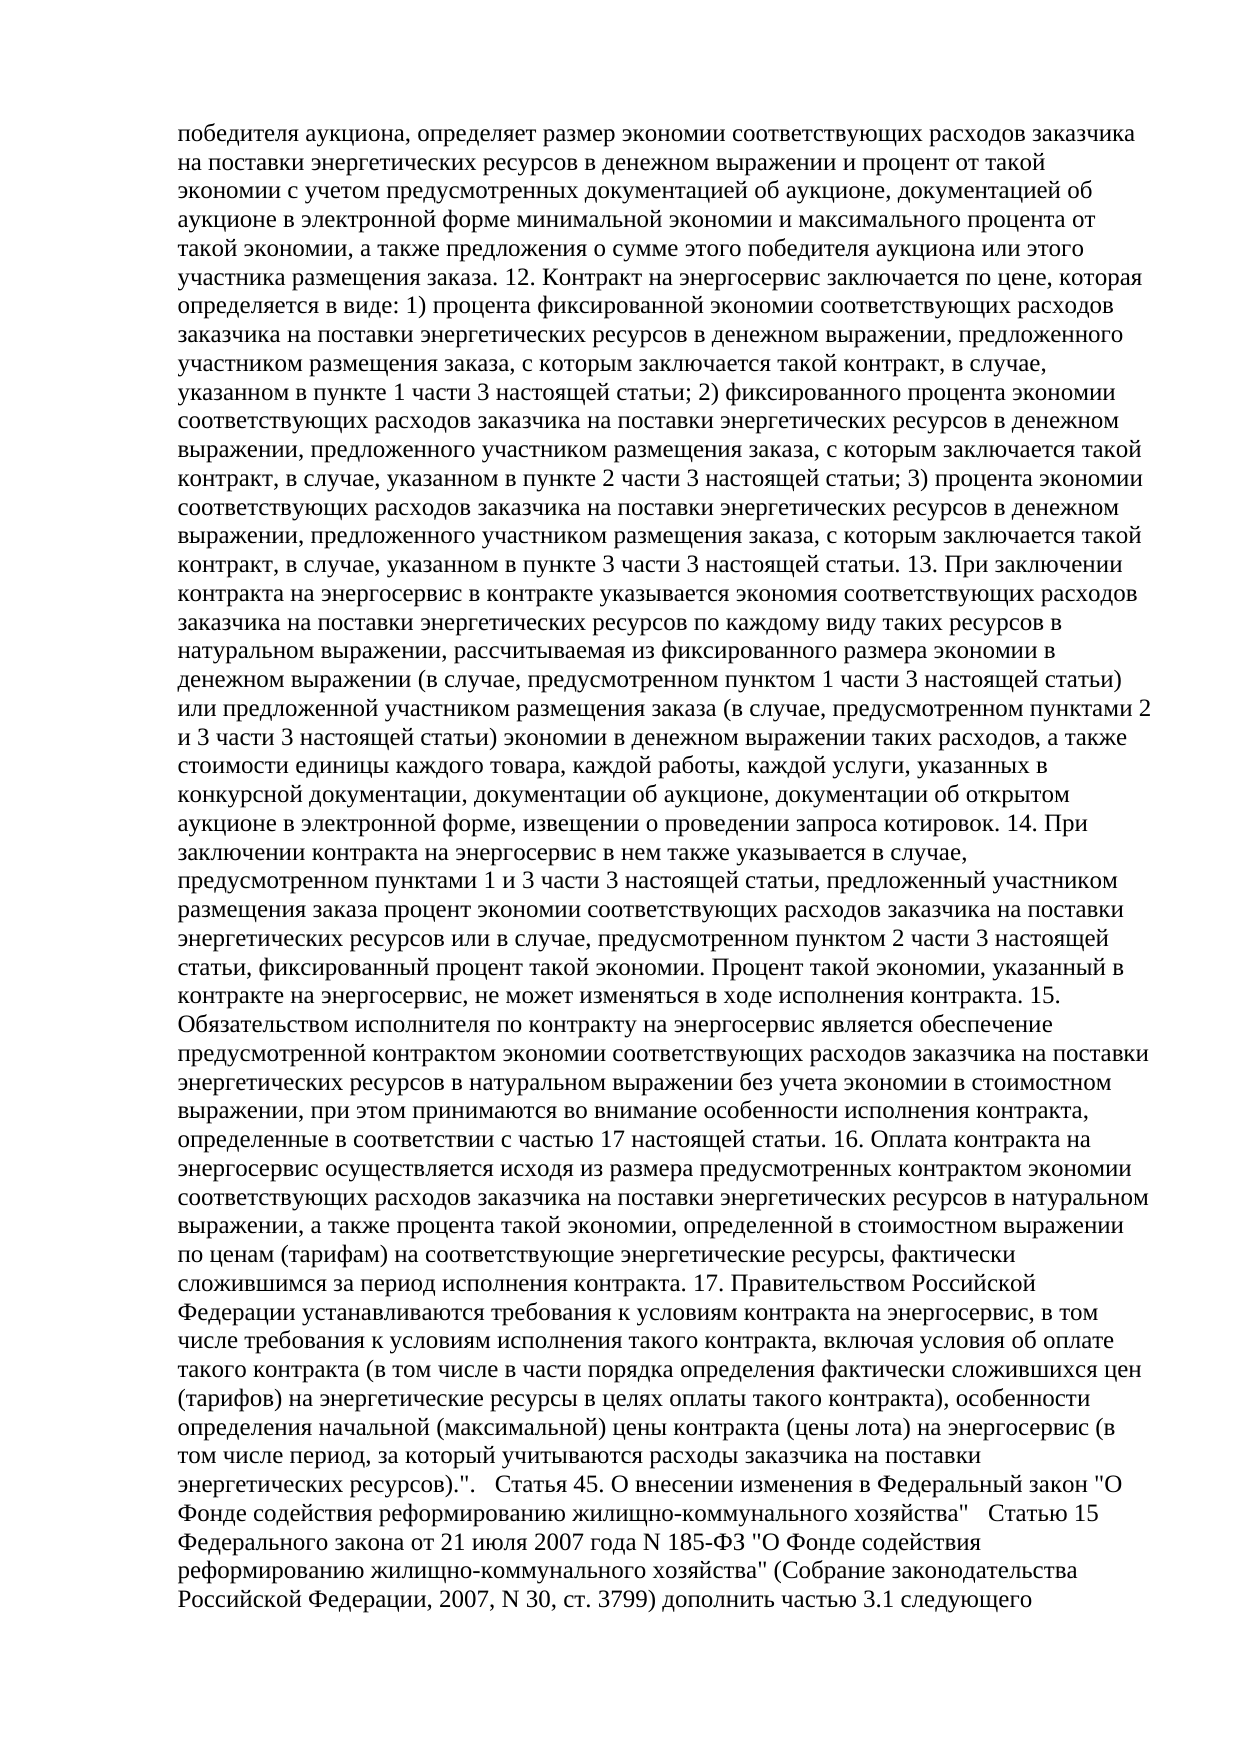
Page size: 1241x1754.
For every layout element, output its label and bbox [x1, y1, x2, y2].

text [177, 118, 1152, 1613]
